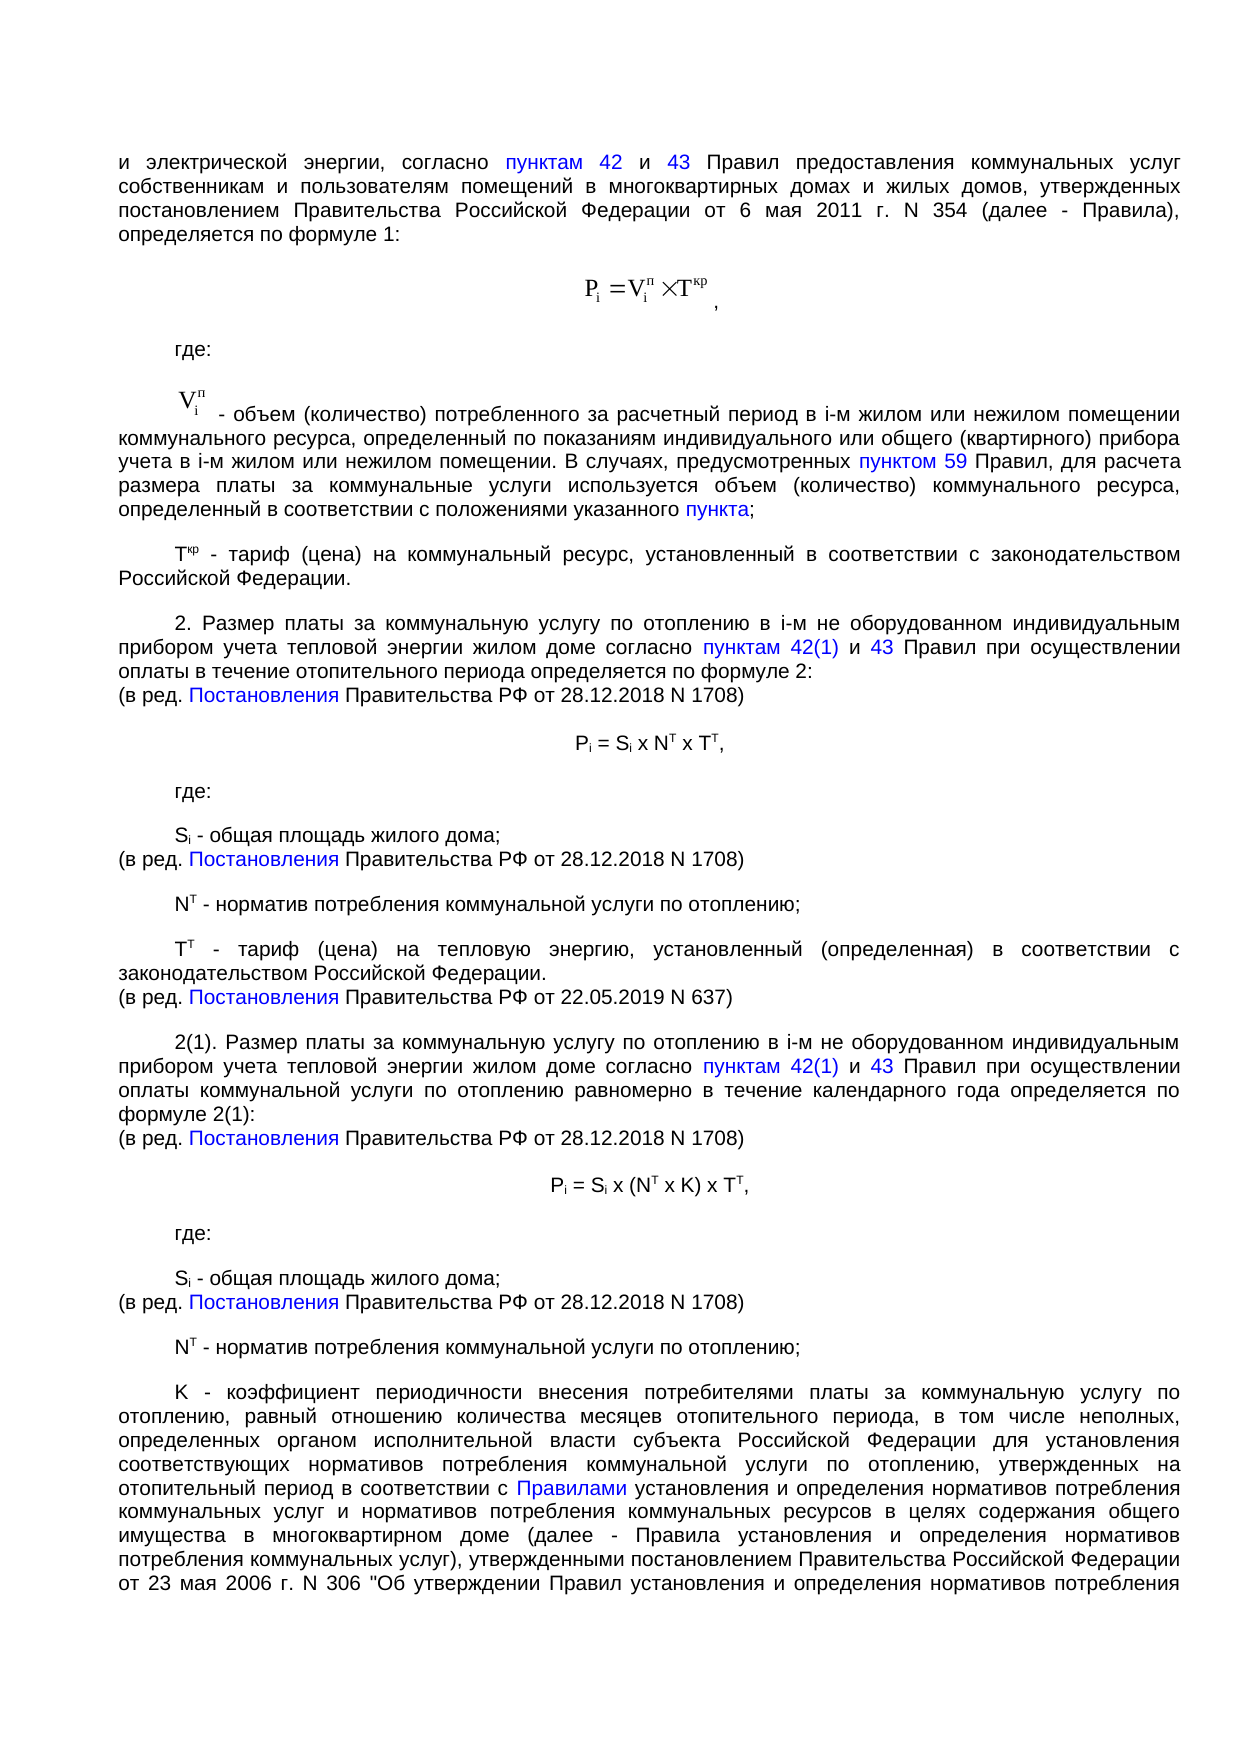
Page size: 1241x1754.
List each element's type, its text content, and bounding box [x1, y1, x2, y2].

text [118, 150, 1181, 246]
text Pi = Si x (NT x K) x TT, [118, 1173, 1181, 1197]
text (в ред. Постановления Правительства РФ от 28.12.2018 N 1708) [118, 847, 1181, 871]
text Si - общая площадь жилого дома; [118, 823, 1181, 847]
text где: [118, 337, 1181, 361]
text , [118, 270, 1181, 313]
text (в ред. Постановления Правительства РФ от 28.12.2018 N 1708) [118, 683, 1181, 707]
text 2(1). Размер платы за коммунальную услугу по отоплению в i-м не оборудованном индивидуальным прибором учета тепловой энергии жилом доме согласно пунктам 42(1) и 43 Правил при осуществлении оплаты коммунальной услуги по отоплению равномерно в течение календарного года определяется по формуле 2(1): [118, 1029, 1181, 1125]
text NT - норматив потребления коммунальной услуги по отоплению; [118, 892, 1181, 916]
text Si - общая площадь жилого дома; [118, 1266, 1181, 1290]
text - объем (количество) потребленного за расчетный период в i-м жилом или нежилом помещении коммунального ресурса, определенный по показаниям индивидуального или общего (квартирного) прибора учета в i-м жилом или нежилом помещении. В случаях, предусмотренных пунктом 59 Правил, для расчета размера платы за коммунальные услуги используется объем (количество) коммунального ресурса, определенный в соответствии с положениями указанного пункта; [118, 382, 1181, 521]
text где: [118, 778, 1181, 802]
text TT - тариф (цена) на тепловую энергию, установленный (определенная) в соответствии с законодательством Российской Федерации. [118, 937, 1181, 985]
text (в ред. Постановления Правительства РФ от 22.05.2019 N 637) [118, 985, 1181, 1009]
text (в ред. Постановления Правительства РФ от 28.12.2018 N 1708) [118, 1125, 1181, 1149]
text (в ред. Постановления Правительства РФ от 28.12.2018 N 1708) [118, 1290, 1181, 1314]
text где: [118, 1221, 1181, 1245]
text 2. Размер платы за коммунальную услугу по отоплению в i-м не оборудованном индивидуальным прибором учета тепловой энергии жилом доме согласно пунктам 42(1) и 43 Правил при осуществлении оплаты в течение отопительного периода определяется по формуле 2: [118, 611, 1181, 683]
text Pi = Si x NT x TT, [118, 731, 1181, 754]
text Ткр - тариф (цена) на коммунальный ресурс, установленный в соответствии с законодательством Российской Федерации. [118, 542, 1181, 590]
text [118, 1379, 1181, 1595]
text NT - норматив потребления коммунальной услуги по отоплению; [118, 1335, 1181, 1359]
